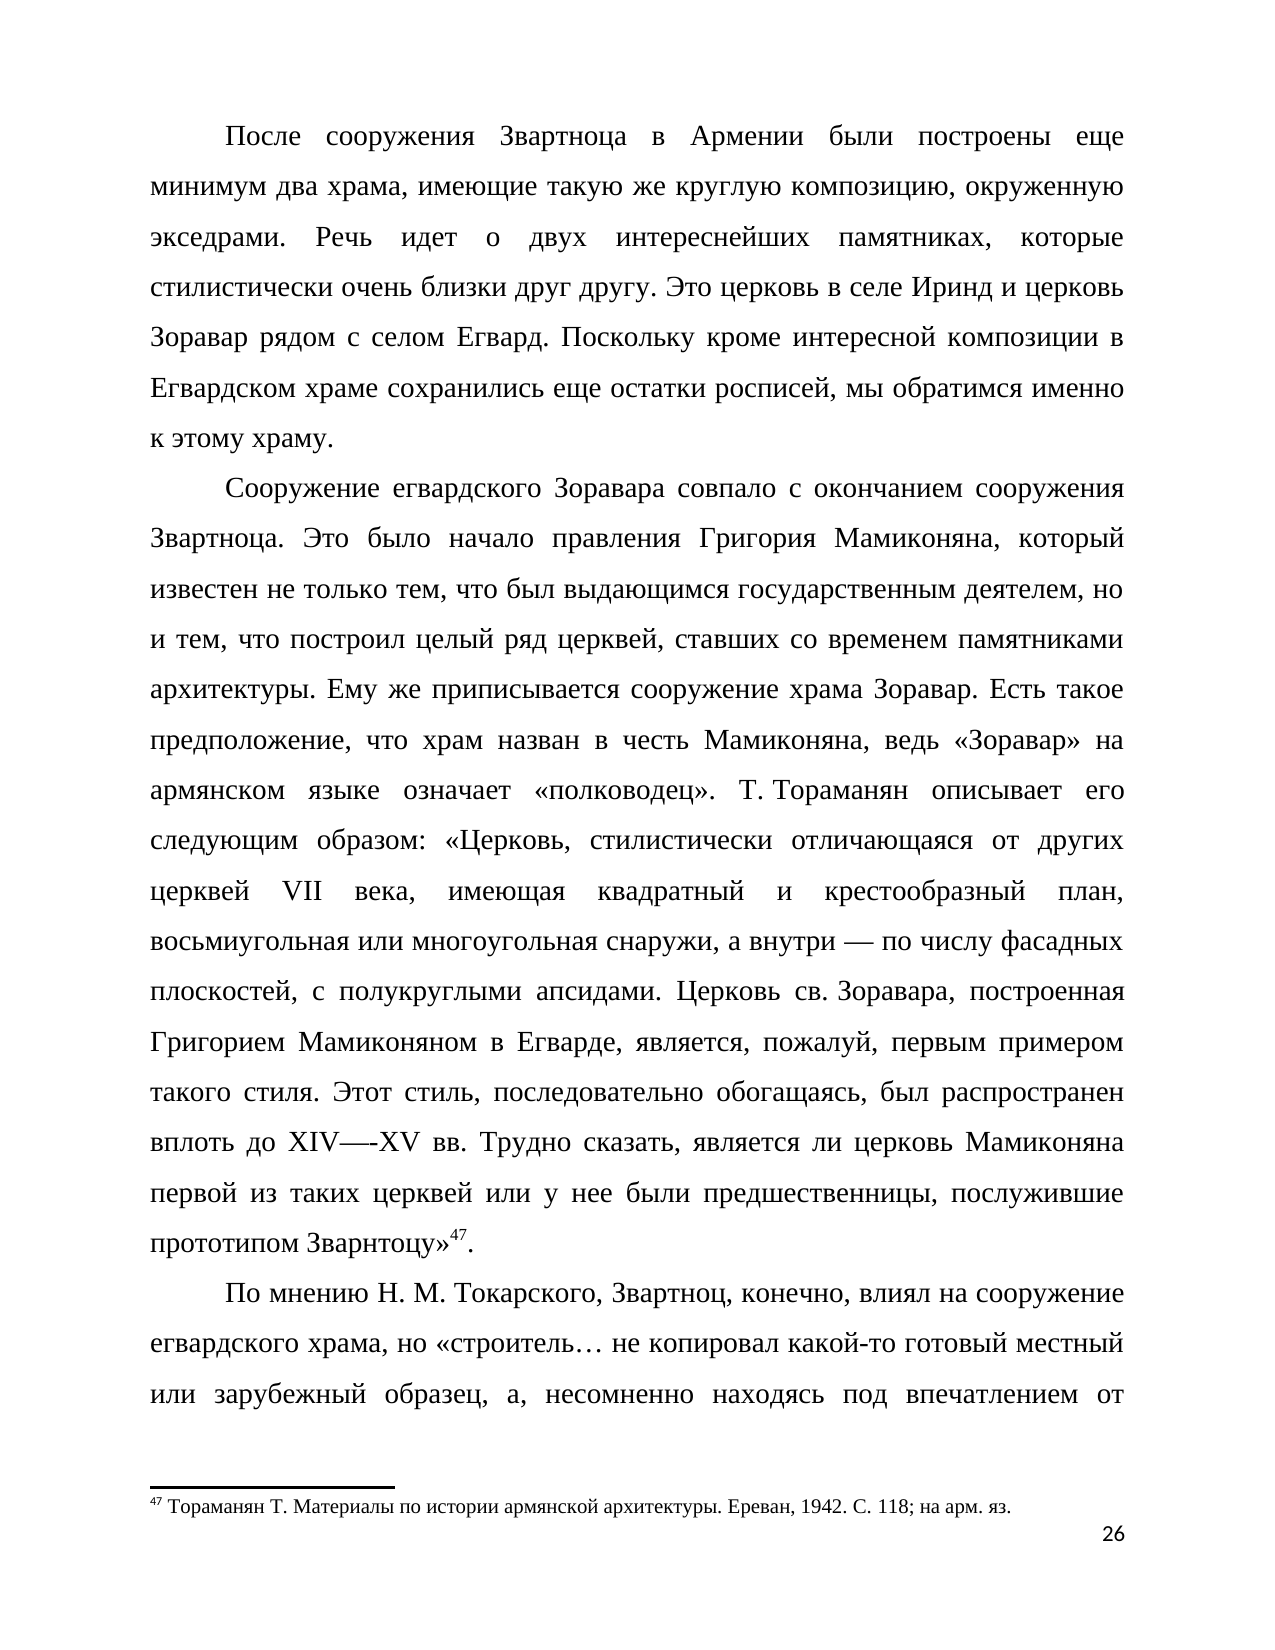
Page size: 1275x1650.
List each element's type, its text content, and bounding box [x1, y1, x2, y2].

text После сооружения Звартноца в Армении были построены еще минимум два храма, имеющие такую же круглую композицию, окруженную экседрами. Речь идет о двух интереснейших памятниках, которые стилистически очень близки друг другу. Это церковь в селе Иринд и церковь Зоравар рядом с селом Егвард. Поскольку кроме интересной композиции в Егвардском храме сохранились еще остатки росписей, мы обратимся именно к этому храму. [150, 118, 1125, 453]
text Сооружение егвардского Зоравара совпало с окончанием сооружения Звартноца. Это было начало правления Григория Мамиконяна, который известен не только тем, что был выдающимся государственным деятелем, но и тем, что построил целый ряд церквей, ставших со временем памятниками архитектуры. Ему же приписывается сооружение храма Зоравар. Есть такое предположение, что храм назван в честь Мамиконяна, ведь «Зоравар» на армянском языке означает «полководец». Т. Тораманян описывает его следующим образом: «Церковь, стилистически отличающаяся от других церквей VII века, имеющая квадратный и крестообразный план, восьмиугольная или многоугольная снаружи, а внутри — по числу фасадных плоскостей, с полукруглыми апсидами. Церковь св. Зоравара, построенная Григорием Мамиконяном в Егварде, является, пожалуй, первым примером такого стиля. Этот стиль, последовательно обогащаясь, был распространен вплоть до XIV—-XV вв. Трудно сказать, является ли церковь Мамиконяна первой из таких церквей или у нее были предшественницы, послужившие прототипом Зварнтоцу». [150, 470, 1125, 1258]
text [150, 1275, 1125, 1409]
